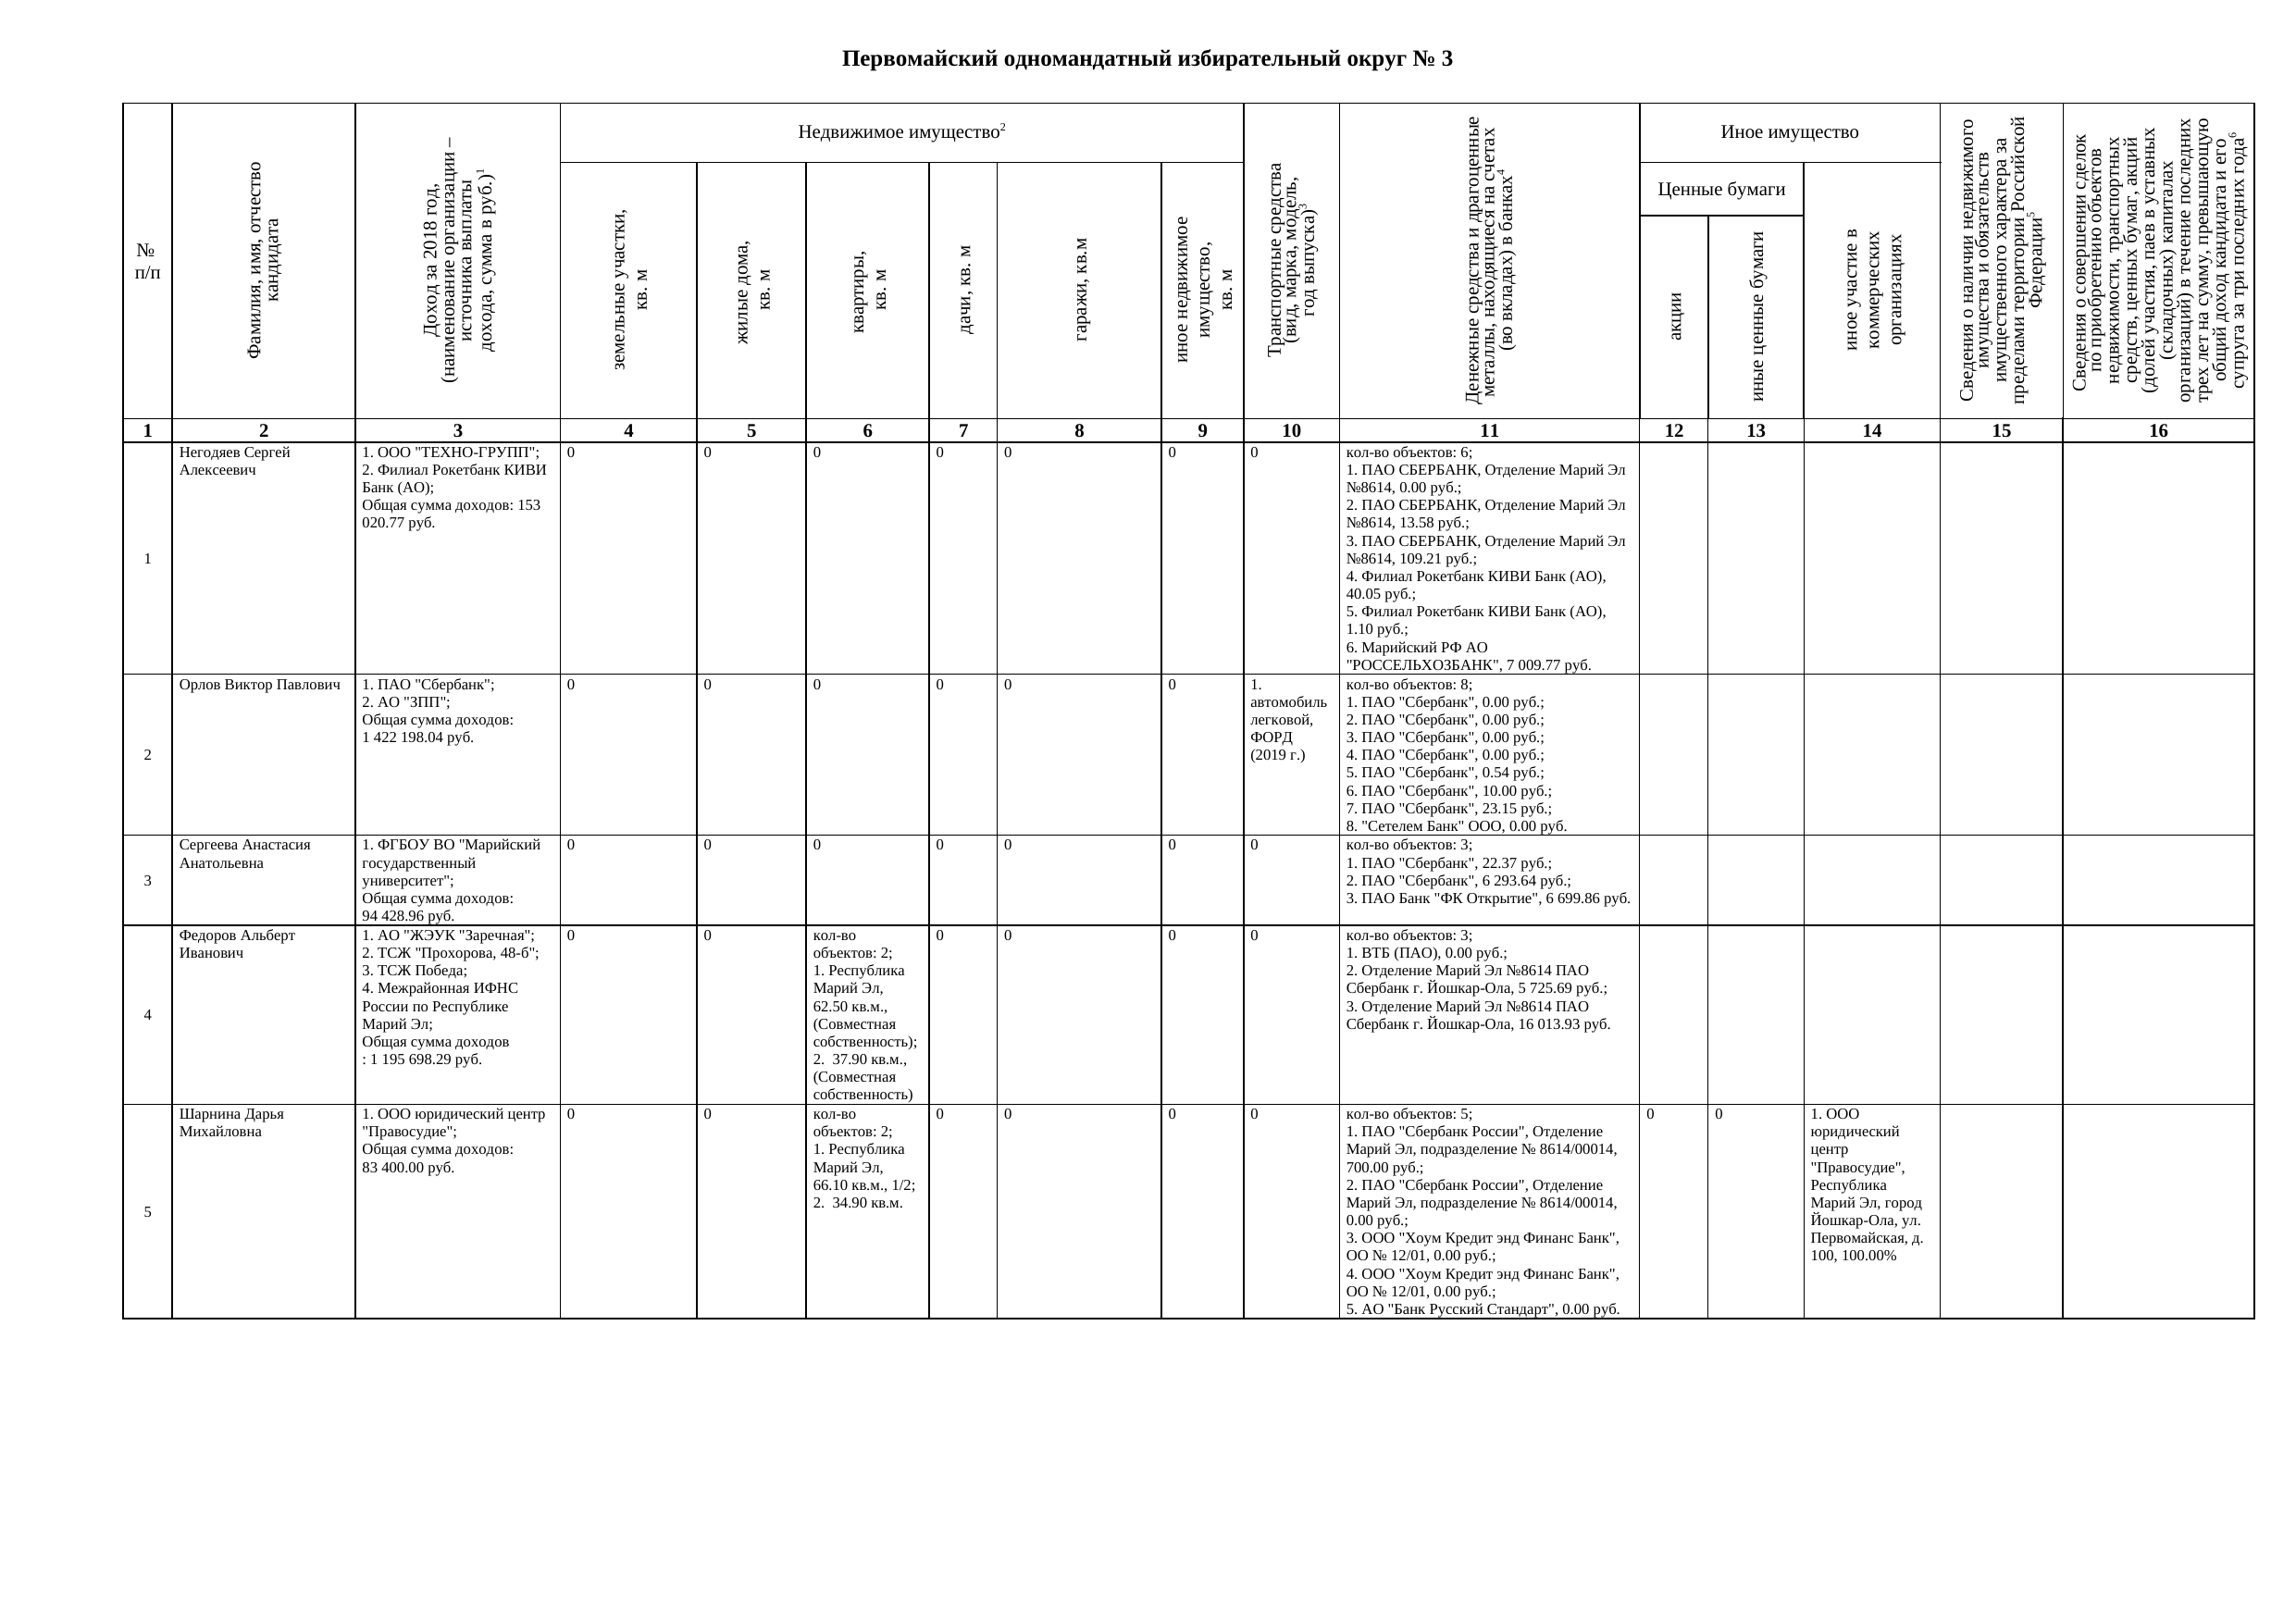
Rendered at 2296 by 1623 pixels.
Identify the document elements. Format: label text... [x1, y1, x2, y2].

table_cell 0 [698, 675, 805, 835]
table_cell 0 [698, 443, 805, 674]
table_header № п/п [124, 104, 171, 417]
table_cell 0 [930, 926, 997, 1103]
table_cell 1. ООО юридический центр "Правосудие", Республика Марий Эл, город Йошкар-Ола, ул. Первомайская, д. 100, 100.00% [1805, 1105, 1940, 1318]
table_cell Ценные бумаги [1641, 163, 1803, 215]
table_cell 0 [561, 675, 696, 835]
table_cell гаражи, кв.м [998, 163, 1160, 417]
table_cell 2 [173, 419, 354, 441]
table_cell квартиры, кв. м [807, 163, 928, 417]
table_cell акции [1641, 217, 1707, 417]
table_cell 0 [1162, 926, 1243, 1103]
table_cell Сергеева Анастасия Анатольевна [173, 836, 354, 924]
table_cell 1 [124, 443, 171, 674]
table_cell кол-во объектов: 6; 1. ПАО СБЕРБАНК, Отделение Марий Эл №8614, 0.00 руб.; 2. ПАО СБЕРБАНК, Отделение Марий Эл №8614, 13.58 руб.; 3. ПАО СБЕРБАНК, Отделение Марий Эл №8614, 109.21 руб.; 4. Филиал Рокетбанк КИВИ Банк (АО), 40.05 руб.; 5. Филиал Рокетбанк КИВИ Банк (АО), 1.10 руб.; 6. Марийский РФ АО "РОССЕЛЬХОЗБАНК", 7 009.77 руб. [1340, 443, 1639, 674]
table_cell [1805, 836, 1940, 924]
table_cell [1640, 443, 1707, 674]
table_cell кол-во объектов: 8; 1. ПАО "Сбербанк", 0.00 руб.; 2. ПАО "Сбербанк", 0.00 руб.; 3. ПАО "Сбербанк", 0.00 руб.; 4. ПАО "Сбербанк", 0.00 руб.; 5. ПАО "Сбербанк", 0.54 руб.; 6. ПАО "Сбербанк", 10.00 руб.; 7. ПАО "Сбербанк", 23.15 руб.; 8. "Сетелем Банк" ООО, 0.00 руб. [1340, 675, 1639, 835]
table_header Денежные средства и драгоценные металлы, находящиеся на счетах (во вкладах) в банках4 [1340, 104, 1639, 417]
table_cell Орлов Виктор Павлович [173, 675, 354, 835]
table_cell 0 [561, 443, 696, 674]
table_header Недвижимое имущество2 [561, 104, 1243, 161]
table_cell 0 [1162, 836, 1243, 924]
table_cell 0 [1245, 1105, 1339, 1318]
table_cell 0 [998, 836, 1160, 924]
table_cell 1. ООО юридический центр "Правосудие"; Общая сумма доходов: 83 400.00 руб. [356, 1105, 560, 1318]
table_cell 1 [124, 419, 171, 441]
table_cell [1640, 926, 1707, 1103]
table_cell 13 [1708, 419, 1804, 441]
table_cell 1. автомобиль легковой, ФОРД (2019 г.) [1245, 675, 1339, 835]
table_cell [1640, 675, 1707, 835]
table_cell 0 [807, 675, 928, 835]
table_cell иное участие в коммерческих организациях [1805, 163, 1940, 417]
table_cell кол-во объектов: 2; 1. Республика Марий Эл, 62.50 кв.м., (Совместная собственность); 2. 37.90 кв.м., (Совместная собственность) [807, 926, 928, 1103]
table_cell [1708, 675, 1804, 835]
table_header Доход за 2018 год, (наименование организации –источника выплаты дохода, сумма в руб.)1 [356, 104, 560, 417]
table_cell 0 [930, 443, 997, 674]
table_cell 0 [807, 443, 928, 674]
table_cell [1941, 836, 2062, 924]
table_cell земельные участки, кв. м [561, 163, 696, 417]
table_cell иное недвижимое имущество, кв. м [1162, 163, 1243, 417]
table_cell 16 [2064, 419, 2253, 441]
table_cell 0 [698, 926, 805, 1103]
table_cell 6 [807, 419, 928, 441]
table_cell [1708, 443, 1804, 674]
table_cell кол-во объектов: 2; 1. Республика Марий Эл, 66.10 кв.м., 1/2; 2. 34.90 кв.м. [807, 1105, 928, 1318]
table_cell 0 [561, 836, 696, 924]
table_cell [1941, 1105, 2062, 1318]
table_cell 15 [1941, 419, 2062, 441]
table_cell 0 [1162, 675, 1243, 835]
table_cell 10 [1245, 419, 1339, 441]
table_cell 0 [930, 675, 997, 835]
table_cell [1805, 675, 1940, 835]
table_cell [1941, 443, 2062, 674]
table_cell 5 [124, 1105, 171, 1318]
table_cell 0 [807, 836, 928, 924]
table_cell [1708, 926, 1804, 1103]
table_cell жилые дома, кв. м [698, 163, 805, 417]
table_cell 7 [930, 419, 997, 441]
table_cell 1. АО "ЖЭУК "Заречная"; 2. ТСЖ "Прохорова, 48-б"; 3. ТСЖ Победа; 4. Межрайонная ИФНС России по Республике Марий Эл; Общая сумма доходов : 1 195 698.29 руб. [356, 926, 560, 1103]
table_cell 5 [698, 419, 805, 441]
table_cell [1941, 675, 2062, 835]
table_cell кол-во объектов: 3; 1. ПАО "Сбербанк", 22.37 руб.; 2. ПАО "Сбербанк", 6 293.64 руб.; 3. ПАО Банк "ФК Открытие", 6 699.86 руб. [1340, 836, 1639, 924]
table_cell 0 [561, 1105, 696, 1318]
table_cell 0 [998, 926, 1160, 1103]
table_header Сведения о наличии недвижимого имущества и обязательств имущественного характера за пределами территории Российской Федерации5 [1941, 104, 2063, 417]
table_cell иные ценные бумаги [1709, 217, 1803, 417]
table_cell 0 [1162, 443, 1243, 674]
table_header Транспортные средства (вид, марка, модель, год выпуска)3 [1245, 104, 1339, 417]
table_cell 0 [1245, 443, 1339, 674]
table_cell 0 [1245, 836, 1339, 924]
table_cell 0 [930, 836, 997, 924]
table_cell [1941, 926, 2062, 1103]
table_cell [2064, 443, 2253, 674]
table_cell 1. ФГБОУ ВО "Марийский государственный университет"; Общая сумма доходов: 94 428.96 руб. [356, 836, 560, 924]
table_cell Негодяев Сергей Алексеевич [173, 443, 354, 674]
table_cell 11 [1340, 419, 1639, 441]
table_header Фамилия, имя, отчество кандидата [173, 104, 354, 417]
table_cell Шарнина Дарья Михайловна [173, 1105, 354, 1318]
table_cell 12 [1640, 419, 1707, 441]
table_cell 0 [998, 675, 1160, 835]
table_cell 0 [998, 1105, 1160, 1318]
text Первомайский одномандатный избирательный округ № 3 [109, 44, 2186, 71]
table_cell 1. ООО "ТЕХНО-ГРУПП"; 2. Филиал Рокетбанк КИВИ Банк (АО); Общая сумма доходов: 153 020.77 руб. [356, 443, 560, 674]
table_cell [2064, 675, 2253, 835]
table_cell 8 [998, 419, 1160, 441]
table_cell 0 [1708, 1105, 1804, 1318]
table_cell [1640, 836, 1707, 924]
table_cell 4 [561, 419, 696, 441]
table_header Сведения о совершении сделок по приобретению объектов недвижимости, транспортных средств, ценных бумаг, акций (долей участия, паев в уставных (складочных) капиталах организаций) в течение последних трех лет на сумму, превышающую общий доход кандидата и его супруга за три последних года6 [2064, 104, 2253, 417]
table_cell 0 [698, 1105, 805, 1318]
table_cell 1. ПАО "Сбербанк"; 2. АО "ЗПП"; Общая сумма доходов: 1 422 198.04 руб. [356, 675, 560, 835]
table_cell [1805, 926, 1940, 1103]
table_cell 9 [1162, 419, 1243, 441]
table_cell 0 [561, 926, 696, 1103]
table_cell [2064, 836, 2253, 924]
table_cell 0 [930, 1105, 997, 1318]
table_cell 4 [124, 926, 171, 1103]
table_cell кол-во объектов: 3; 1. ВТБ (ПАО), 0.00 руб.; 2. Отделение Марий Эл №8614 ПАО Сбербанк г. Йошкар-Ола, 5 725.69 руб.; 3. Отделение Марий Эл №8614 ПАО Сбербанк г. Йошкар-Ола, 16 013.93 руб. [1340, 926, 1639, 1103]
table_header Иное имущество [1641, 104, 1940, 161]
table_cell кол-во объектов: 5; 1. ПАО "Сбербанк России", Отделение Марий Эл, подразделение № 8614/00014, 700.00 руб.; 2. ПАО "Сбербанк России", Отделение Марий Эл, подразделение № 8614/00014, 0.00 руб.; 3. ООО "Хоум Кредит энд Финанс Банк", ОО № 12/01, 0.00 руб.; 4. ООО "Хоум Кредит энд Финанс Банк", ОО № 12/01, 0.00 руб.; 5. АО "Банк Русский Стандарт", 0.00 руб. [1340, 1105, 1639, 1318]
table_cell 3 [356, 419, 560, 441]
table_cell [2064, 926, 2253, 1103]
table_cell 0 [998, 443, 1160, 674]
table_cell 2 [124, 675, 171, 835]
table_cell дачи, кв. м [930, 163, 997, 417]
table_cell Федоров Альберт Иванович [173, 926, 354, 1103]
table_cell [1708, 836, 1804, 924]
table_cell [1805, 443, 1940, 674]
table_cell 0 [698, 836, 805, 924]
table_cell [2064, 1105, 2253, 1318]
table_cell 0 [1162, 1105, 1243, 1318]
table_cell 3 [124, 836, 171, 924]
table_cell 0 [1640, 1105, 1707, 1318]
table_cell 14 [1805, 419, 1940, 441]
table_cell 0 [1245, 926, 1339, 1103]
